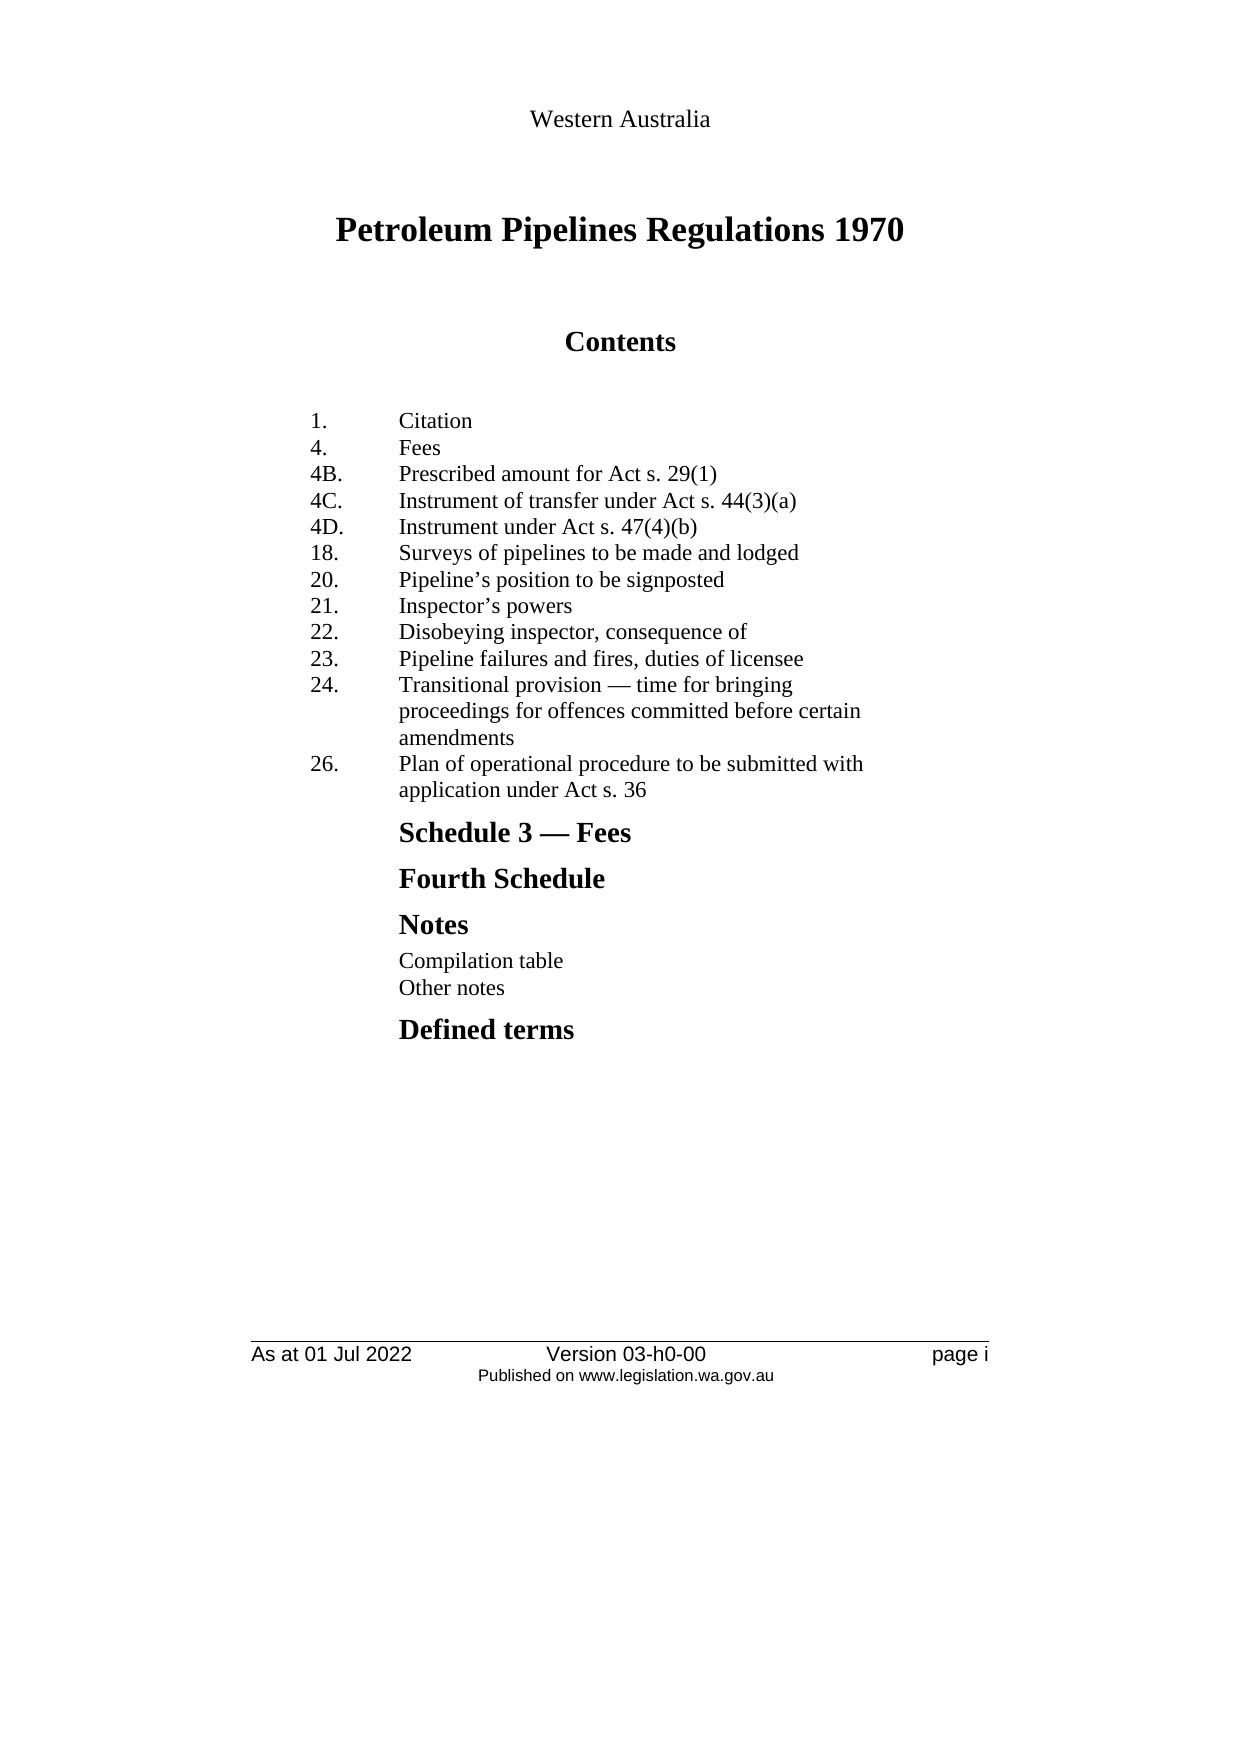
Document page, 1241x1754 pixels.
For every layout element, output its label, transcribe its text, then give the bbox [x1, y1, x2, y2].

text 4C. Instrument of transfer under Act s. 44(3)(a) 2 [310, 487, 871, 513]
text Petroleum Pipelines Regulations 1970 [251, 208, 989, 249]
text Contents [491, 324, 749, 358]
text Schedule 3 — Fees [399, 815, 871, 849]
text Other notes 11 [310, 974, 871, 1000]
text Western Australia [251, 104, 989, 133]
text Defined terms [399, 1012, 871, 1046]
text 22. Disobeying inspector, consequence of 4 [310, 618, 871, 645]
text 21. Inspector’s powers 4 [310, 592, 871, 618]
text 24. Transitional provision — time for bringing proceedings for offences committed before certain amendments 5 [310, 671, 871, 750]
text 18. Surveys of pipelines to be made and lodged 3 [310, 539, 871, 566]
text Fourth Schedule [399, 861, 871, 895]
text 4B. Prescribed amount for Act s. 29(1) 1 [310, 460, 871, 487]
text 20. Pipeline’s position to be signposted 4 [310, 566, 871, 592]
text 4. Fees 1 [310, 434, 871, 460]
text 4D. Instrument under Act s. 47(4)(b) 2 [310, 513, 871, 539]
text 26. Plan of operational procedure to be submitted with application under Act s. 36 6 [310, 750, 871, 803]
text Notes [399, 907, 871, 941]
text 23. Pipeline failures and fires, duties of licensee 5 [310, 645, 871, 671]
text 1. Citation 1 [310, 408, 871, 434]
text Compilation table 9 [310, 947, 871, 974]
